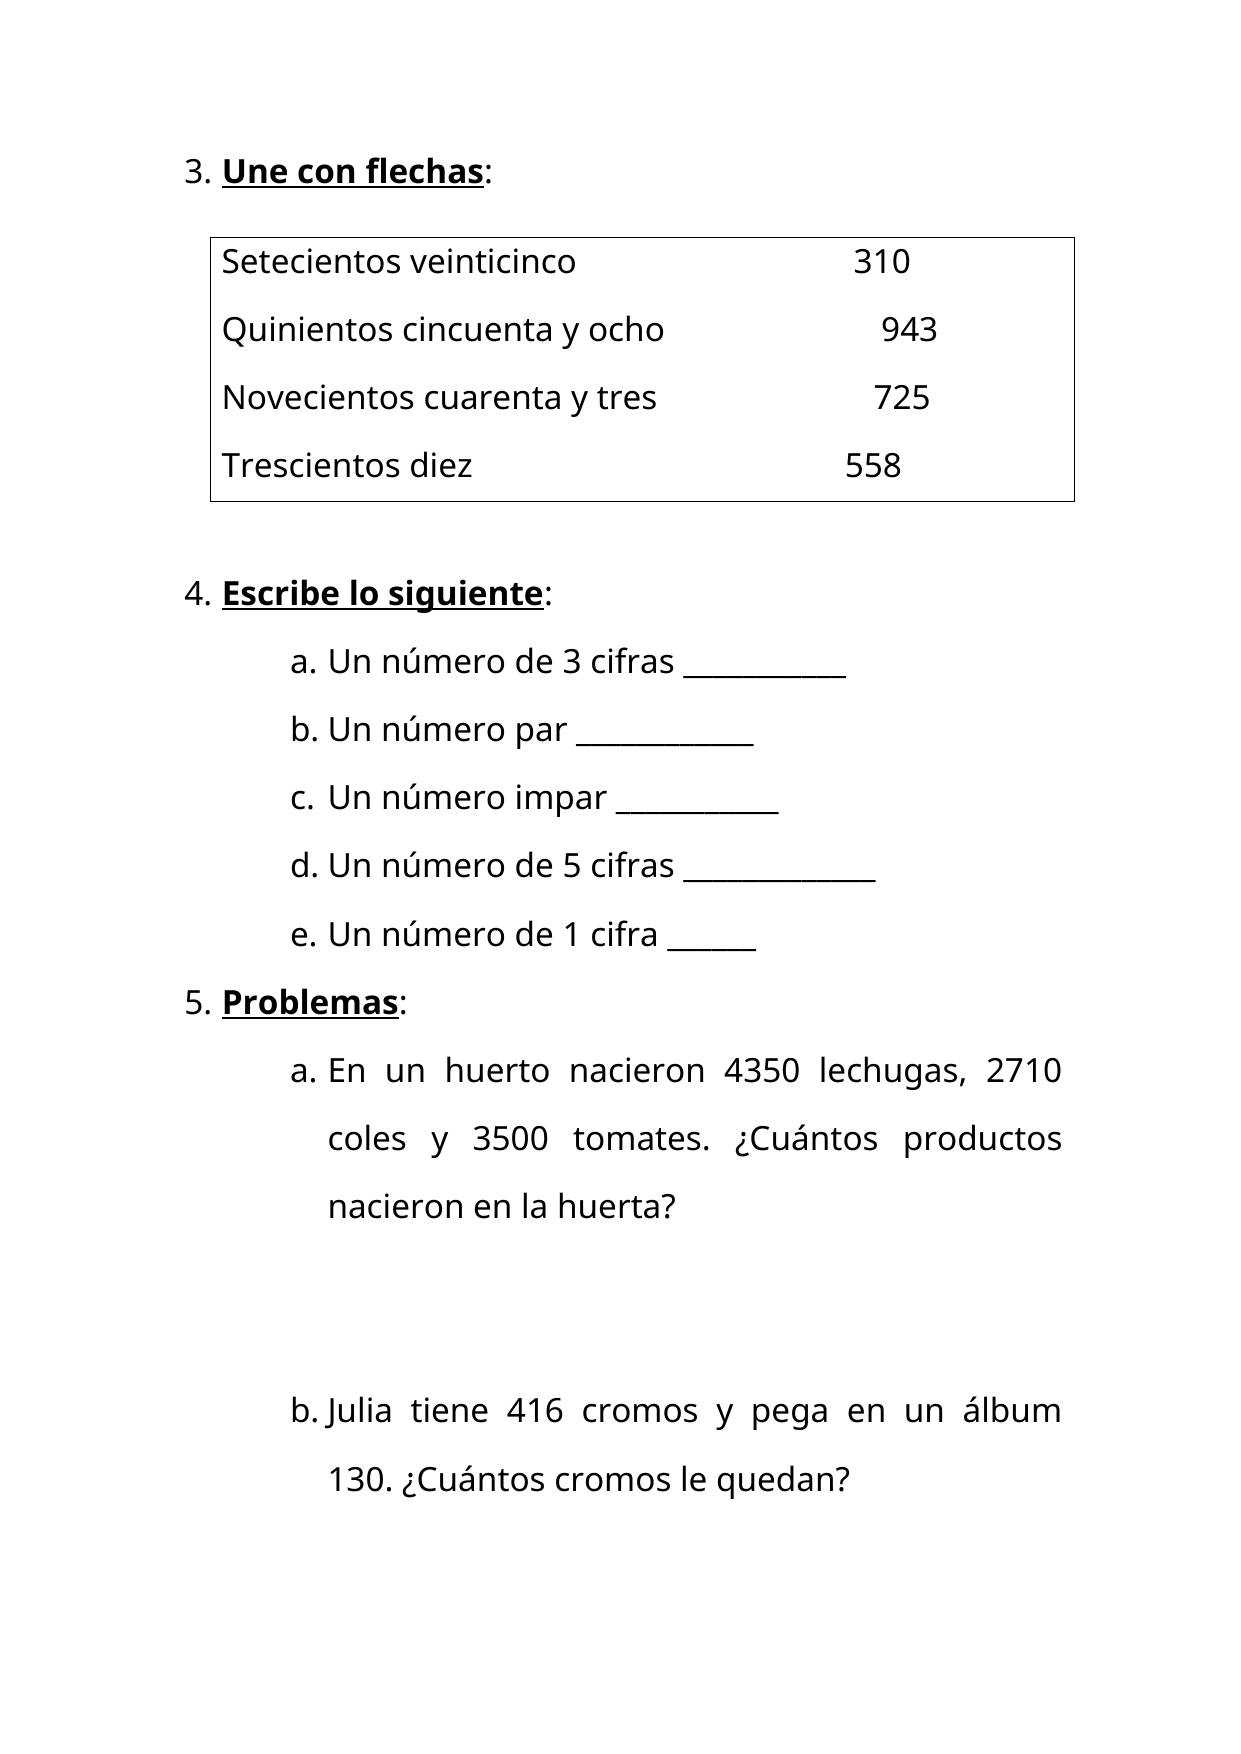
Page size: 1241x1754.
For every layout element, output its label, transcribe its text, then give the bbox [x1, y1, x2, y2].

list Escribe lo siguiente: [184, 570, 1063, 615]
list Un número de 5 cifras _____________ [290, 842, 1063, 888]
list Problemas: [184, 978, 1063, 1024]
list Julia tiene 416 cromos y pega en un álbum 130. ¿Cuántos cromos le quedan? [290, 1387, 1063, 1501]
list Une con flechas: [184, 148, 1063, 193]
list Un número impar ___________ [290, 774, 1063, 819]
table_header Setecientos veinticinco 310 Quinientos cincuenta y ocho 943 Novecientos cuarenta y tres 725 Trescientos diez 558 [211, 238, 1074, 501]
list Un número par ____________ [290, 706, 1063, 751]
list Un número de 1 cifra ______ [290, 910, 1063, 956]
list En un huerto nacieron 4350 lechugas, 2710 coles y 3500 tomates. ¿Cuántos productos nacieron en la huerta? [290, 1047, 1063, 1228]
list Un número de 3 cifras ___________ [290, 638, 1063, 683]
